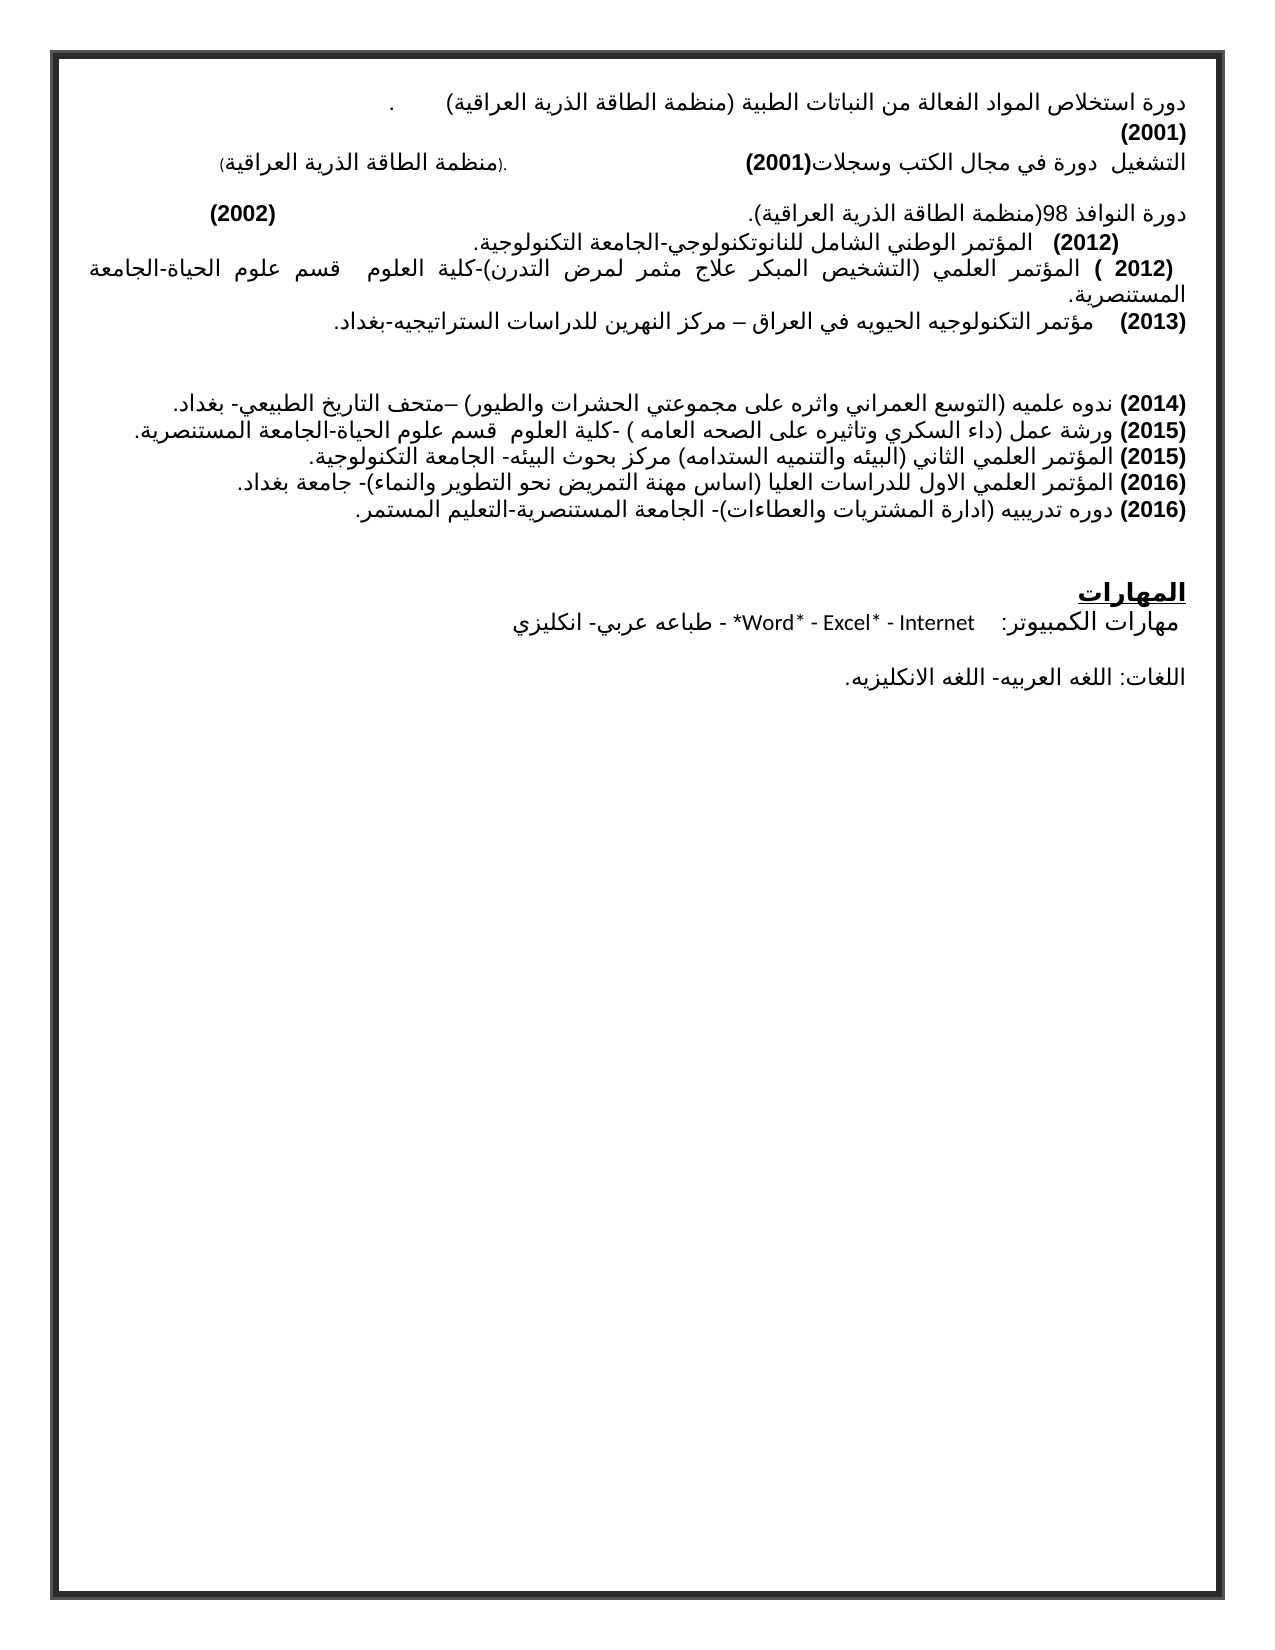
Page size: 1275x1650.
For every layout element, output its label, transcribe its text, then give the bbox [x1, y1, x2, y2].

text مهارات الكمبيوتر: Word* - Excel* - Internet* - طباعه عربي- انكليزي [89, 607, 1186, 636]
text (2012 ) المؤتمر العلمي (التشخيص المبكر علاج مثمر لمرض التدرن)-كلية العلوم قسم علوم الحياة-الجامعة المستنصرية. [89, 255, 1186, 308]
text (2013) مؤتمر التكنولوجيه الحيويه في العراق – مركز النهرين للدراسات الستراتيجيه-بغداد. [89, 308, 1186, 334]
text (2016) المؤتمر العلمي الاول للدراسات العليا (اساس مهنة التمريض نحو التطوير والنماء)- جامعة بغداد. [89, 469, 1186, 496]
text (2015) ورشة عمل (داء السكري وتاثيره على الصحه العامه ) -كلية العلوم قسم علوم الحياة-الجامعة المستنصرية. [89, 417, 1186, 443]
text دورة النوافذ 98(منظمة الطاقة الذرية العراقية). (2002) [119, 200, 1186, 226]
text (2016) دوره تدريبيه (ادارة المشتريات والعطاءات)- الجامعة المستنصرية-التعليم المستمر. [89, 496, 1186, 522]
text (منظمة الطاقة الذرية العراقية). التشغيل دورة في مجال الكتب وسجلات(2001) [119, 148, 1186, 175]
text دورة استخلاص المواد الفعالة من النباتات الطبية (منظمة الطاقة الذرية العراقية) . (2001) [119, 89, 1186, 146]
text اللغات: اللغه العربيه- اللغه الانكليزيه. [89, 664, 1186, 690]
list (2012) المؤتمر الوطني الشامل للنانوتكنولوجي-الجامعة التكنولوجية. [89, 229, 1119, 255]
text (2015) المؤتمر العلمي الثاني (البيئه والتنميه الستدامه) مركز بحوث البيئه- الجامعة التكنولوجية. [89, 443, 1186, 469]
text (2014) ندوه علميه (التوسع العمراني واثره على مجموعتي الحشرات والطيور) –متحف التاريخ الطبيعي- بغداد. [89, 390, 1186, 417]
text المهارات [89, 578, 1186, 607]
